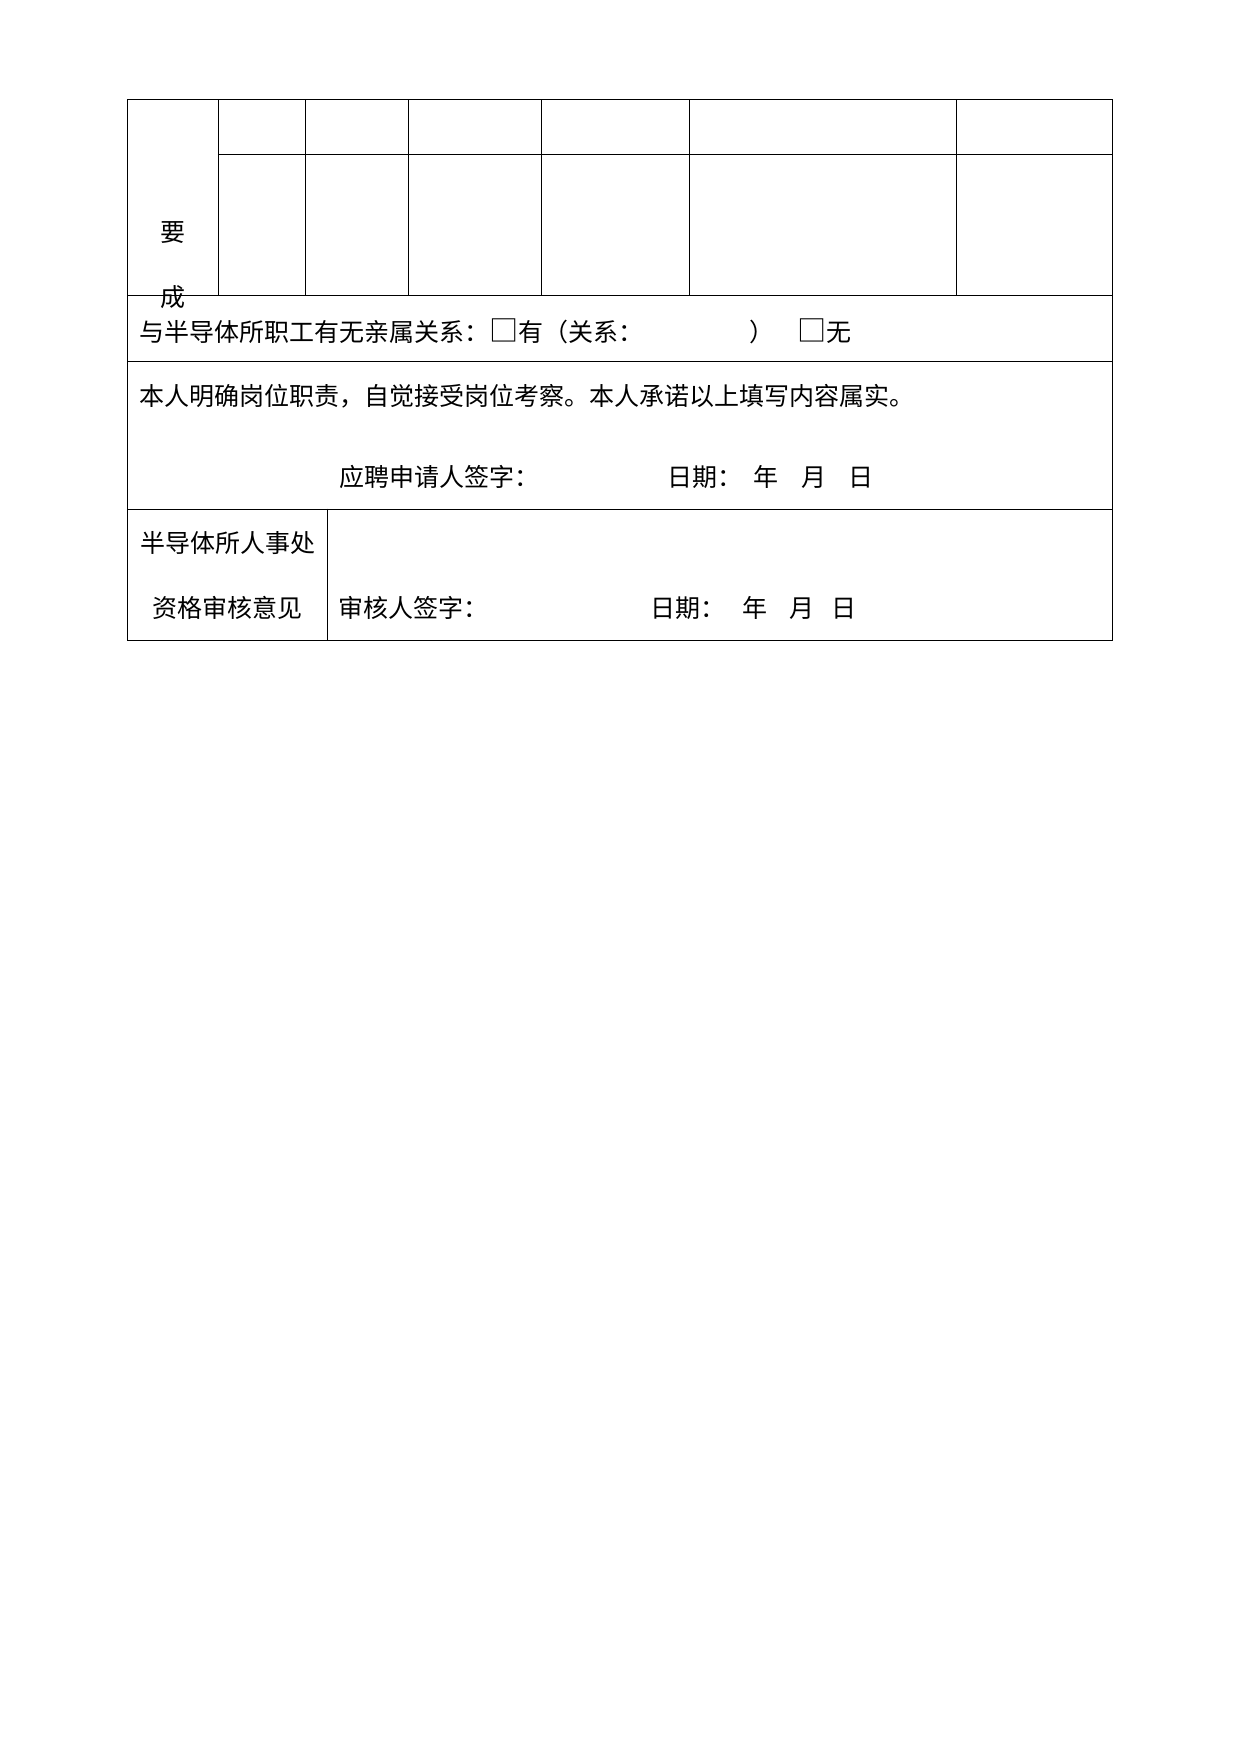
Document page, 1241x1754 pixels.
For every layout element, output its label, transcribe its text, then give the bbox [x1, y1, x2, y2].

table_cell 半导体所人事处资格审核意见 [128, 510, 327, 639]
table_cell [690, 100, 956, 154]
table_cell 本人明确岗位职责，自觉接受岗位考察。本人承诺以上填写内容属实。 应聘申请人签字： 日期： 年 月 日 [128, 362, 1112, 508]
table_cell 审核人签字： 日期： 年 月 日 [328, 510, 1112, 639]
table_cell [219, 100, 305, 154]
table_cell [219, 155, 305, 295]
table_cell [409, 100, 541, 154]
table_cell 与半导体所职工有无亲属关系：□有（关系： ） □无 [128, 296, 1112, 361]
table_cell [542, 155, 689, 295]
table_cell [957, 100, 1112, 154]
table_cell [957, 155, 1112, 295]
table_cell [542, 100, 689, 154]
table_cell [409, 155, 541, 295]
table_cell [690, 155, 956, 295]
table_cell [306, 100, 408, 154]
table_cell [306, 155, 408, 295]
